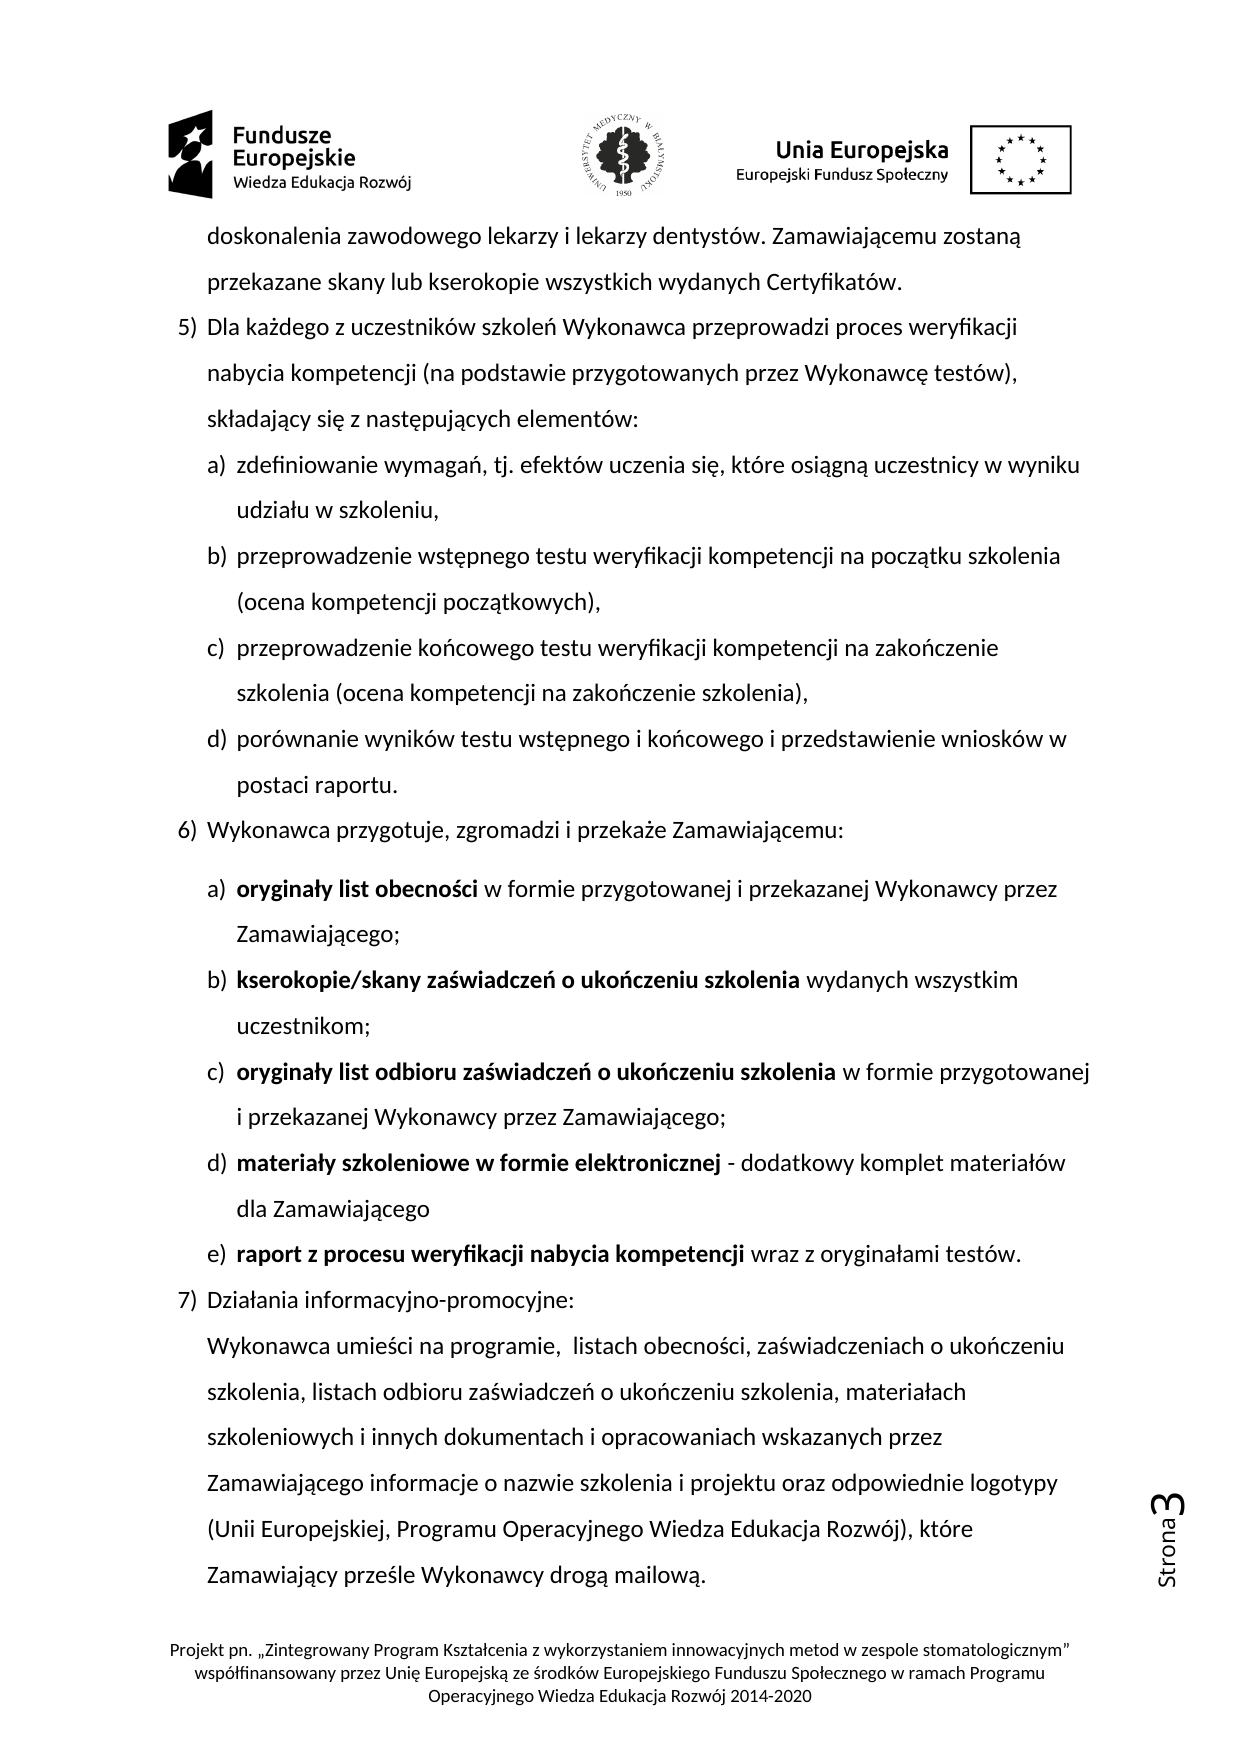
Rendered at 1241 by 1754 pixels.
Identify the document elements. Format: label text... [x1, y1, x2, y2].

list Dla każdego z uczestników szkoleń Wykonawca przeprowadzi proces weryfikacji nabycia kompetencji (na podstawie przygotowanych przez Wykonawcę testów), składający się z następujących elementów: [177, 312, 1093, 433]
list przeprowadzenie wstępnego testu weryfikacji kompetencji na początku szkolenia (ocena kompetencji początkowych), [207, 540, 1093, 616]
list przeprowadzenie końcowego testu weryfikacji kompetencji na zakończenie szkolenia (ocena kompetencji na zakończenie szkolenia), [207, 632, 1093, 708]
list oryginały list obecności w formie przygotowanej i przekazanej Wykonawcy przez Zamawiającego; [207, 873, 1093, 949]
list porównanie wyników testu wstępnego i końcowego i przedstawienie wniosków w postaci raportu. [207, 723, 1093, 799]
list oryginały list odbioru zaświadczeń o ukończeniu szkolenia w formie przygotowanej i przekazanej Wykonawcy przez Zamawiającego; [207, 1056, 1093, 1132]
list Działania informacyjno-promocyjne: [177, 1284, 1093, 1315]
list Wykonawca przygotuje, zgromadzi i przekaże Zamawiającemu: [177, 814, 1093, 845]
picture [582, 114, 664, 196]
list zdefiniowanie wymagań, tj. efektów uczenia się, które osiągną uczestnicy w wyniku udziału w szkoleniu, [207, 449, 1093, 525]
text Wykonawca umieści na programie, listach obecności, zaświadczeniach o ukończeniu szkolenia, listach odbioru zaświadczeń o ukończeniu szkolenia, materiałach szkoleniowych i innych dokumentach i opracowaniach wskazanych przez Zamawiającego informacje o nazwie szkolenia i projektu oraz odpowiednie logotypy (Unii Europejskiej, Programu Operacyjnego Wiedza Edukacja Rozwój), które Zamawiający prześle Wykonawcy drogą mailową. [207, 1330, 1093, 1589]
list materiały szkoleniowe w formie elektronicznej - dodatkowy komplet materiałów dla Zamawiającego [207, 1147, 1093, 1223]
picture [147, 88, 432, 220]
picture [713, 102, 1093, 217]
list raport z procesu weryfikacji nabycia kompetencji wraz z oryginałami testów. [207, 1239, 1093, 1269]
list kserokopie/skany zaświadczeń o ukończeniu szkolenia wydanych wszystkim uczestnikom; [207, 964, 1093, 1041]
